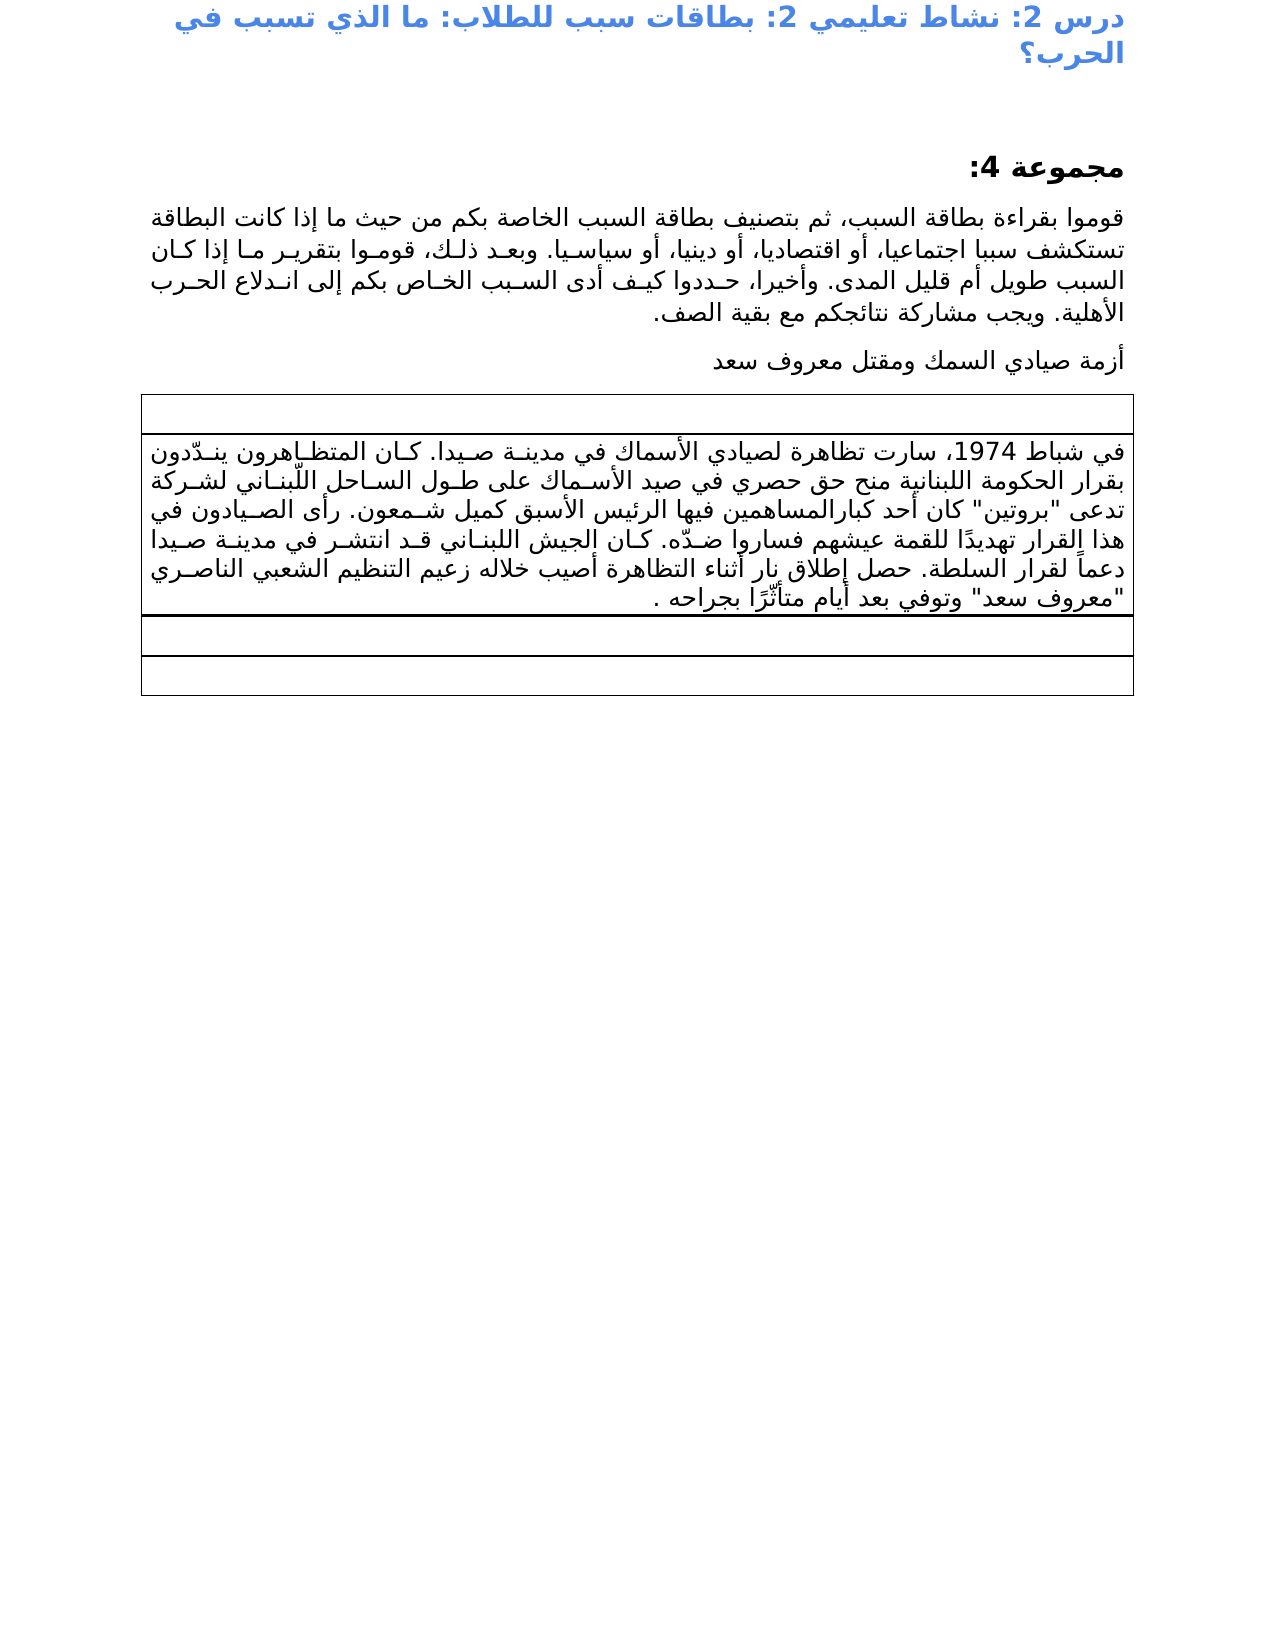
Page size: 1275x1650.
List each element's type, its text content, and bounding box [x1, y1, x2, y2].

text أزمة صيادي السمك ومقتل معروف سعد [150, 346, 1125, 375]
text مجموعة 4: [150, 150, 1125, 184]
text قوموا بقراءة بطاقة السبب، ثم بتصنيف بطاقة السبب الخاصة بكم من حيث ما إذا كانت البطاقة تستكشف سببا اجتماعيا، أو اقتصاديا، أو دينيا، أو سياسيا. وبعد ذلك، قوموا بتقرير ما إذا كان السبب طويل أم قليل المدى. وأخيرا، حددوا كيف أدى السبب الخاص بكم إلى اندلاع الحرب الأهلية. ويجب مشاركة نتائجكم مع بقية الصف. [150, 203, 1125, 327]
text في شباط 1974، سارت تظاهرة لصيادي الأسماك في مدينة صيدا. كان المتظاهرون يندّدون بقرار الحكومة اللبنانية منح حق حصري في صيد الأسماك على طول الساحل اللّبناني لشركة تدعى "بروتين" كان أحد كبارالمساهمين فيها الرئيس الأسبق كميل شمعون. رأى الصيادون في هذا القرار تهديدًا للقمة عيشهم فساروا ضدّه. كان الجيش اللبناني قد انتشر في مدينة صيدا دعماً لقرار السلطة. حصل إطلاق نار أثناء التظاهرة أصيب خلاله زعيم التنظيم الشعبي الناصري "معروف سعد" وتوفي بعد أيام متأثّرًا بجراحه . [142, 435, 1133, 614]
